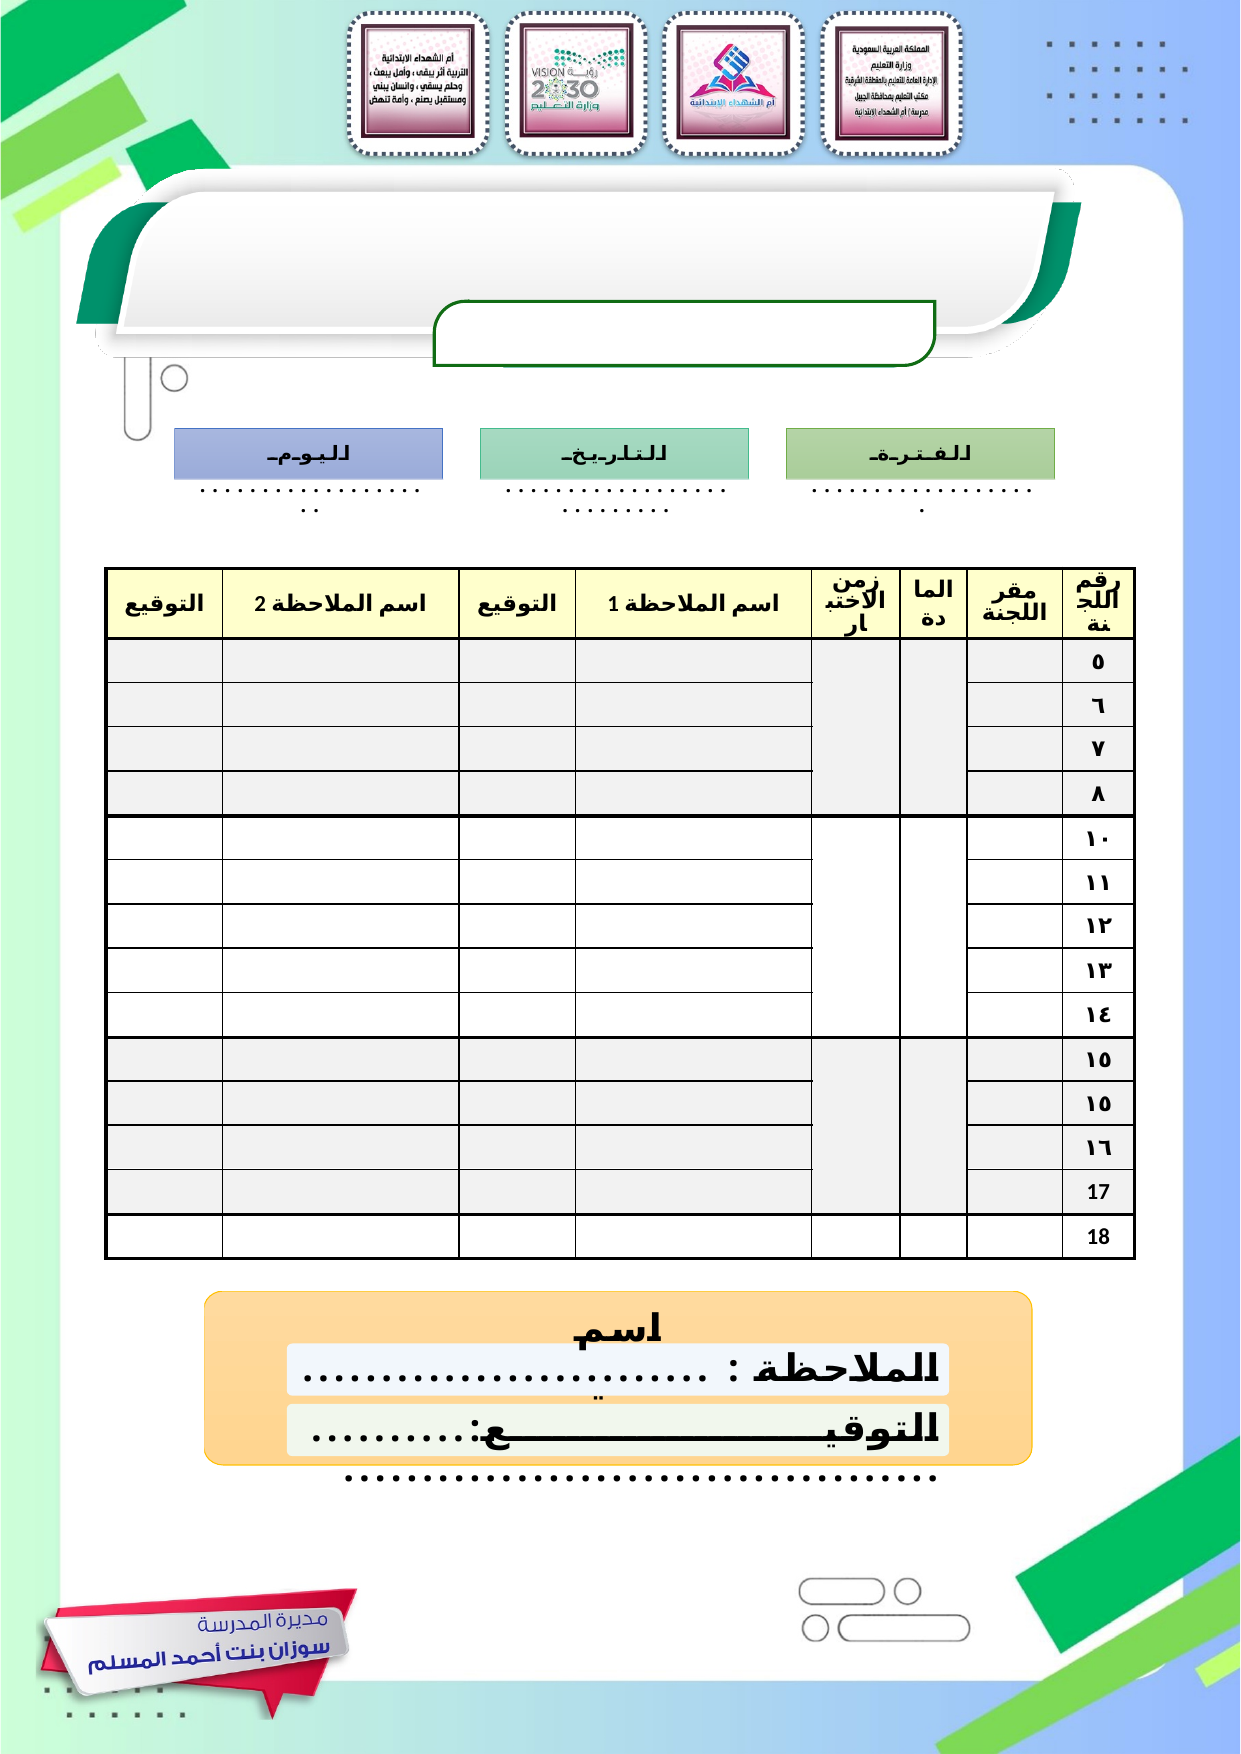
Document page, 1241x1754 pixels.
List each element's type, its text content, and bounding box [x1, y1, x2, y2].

table_cell ٥ [1063, 640, 1133, 681]
table_cell [901, 818, 966, 1036]
table_cell [460, 949, 575, 991]
table_cell ٧ [1063, 727, 1133, 770]
table_cell [968, 640, 1062, 681]
table_cell [223, 772, 458, 814]
table_cell [460, 905, 575, 947]
table_cell [968, 905, 1062, 947]
table_cell [968, 1126, 1062, 1168]
table_cell [576, 1216, 811, 1257]
table_cell [108, 818, 222, 858]
table_cell [223, 949, 458, 991]
table_cell ١٤ [1063, 993, 1133, 1036]
table_cell [968, 1170, 1062, 1213]
table_cell [223, 640, 458, 681]
table_cell [460, 1126, 575, 1168]
table_cell [460, 640, 575, 681]
table_cell [576, 1039, 811, 1080]
table_cell [968, 1039, 1062, 1080]
table_cell [460, 1216, 575, 1257]
table_cell [576, 727, 811, 770]
table_cell ١٥ [1063, 1082, 1133, 1124]
table_header التوقيع [108, 570, 222, 637]
table_cell [108, 905, 222, 947]
table_cell [968, 993, 1062, 1036]
table_cell [576, 640, 811, 681]
table_cell [812, 1039, 899, 1213]
table_header التوقيع [460, 570, 575, 637]
table_cell [968, 727, 1062, 770]
table_cell [968, 818, 1062, 858]
table_cell ١٥ [1063, 1039, 1133, 1080]
table_cell [812, 1216, 899, 1257]
table_cell [223, 860, 458, 903]
table_cell [576, 1126, 811, 1168]
table_cell [812, 640, 899, 814]
table_cell [576, 772, 811, 814]
table_cell [576, 818, 811, 858]
table_cell [223, 1039, 458, 1080]
table_cell [108, 1170, 222, 1213]
table_cell [223, 727, 458, 770]
table_cell ١١ [1063, 860, 1133, 903]
table_cell [108, 640, 222, 681]
table_cell [223, 1170, 458, 1213]
table_cell [901, 640, 966, 814]
table_cell 18 [1063, 1216, 1133, 1257]
table_cell [576, 1170, 811, 1213]
table_cell [108, 1126, 222, 1168]
table_cell [460, 1170, 575, 1213]
table_cell [460, 727, 575, 770]
table_header المادة [901, 570, 966, 637]
table_cell [460, 772, 575, 814]
table_cell [108, 860, 222, 903]
table_cell [460, 993, 575, 1036]
table_cell [968, 772, 1062, 814]
table_cell [108, 993, 222, 1036]
table_cell [968, 1216, 1062, 1257]
table_cell ١٢ [1063, 905, 1133, 947]
table_cell [576, 905, 811, 947]
table_cell [968, 683, 1062, 726]
table_cell ١٣ [1063, 949, 1133, 991]
table_cell [108, 1082, 222, 1124]
table_header اسم الملاحظة 1 [576, 570, 811, 637]
table_cell [576, 683, 811, 726]
table_cell [460, 860, 575, 903]
table_cell [223, 993, 458, 1036]
table_cell [901, 1216, 966, 1257]
table_cell [968, 1082, 1062, 1124]
table_cell [576, 1082, 811, 1124]
table_cell [108, 1039, 222, 1080]
table_cell ٨ [1063, 772, 1133, 814]
table_cell ١٦ [1063, 1126, 1133, 1168]
table_cell [812, 818, 899, 1036]
table_cell [968, 949, 1062, 991]
table_cell [460, 818, 575, 858]
table_cell 17 [1063, 1170, 1133, 1213]
table_cell [576, 860, 811, 903]
table_cell [576, 949, 811, 991]
table_header زمن الاختبار [812, 570, 899, 637]
table_cell [223, 905, 458, 947]
table_cell [223, 1216, 458, 1257]
table_cell ٦ [1063, 683, 1133, 726]
table_cell [223, 683, 458, 726]
table_cell [223, 1082, 458, 1124]
table_header رقم اللجنة [1063, 570, 1133, 637]
table_cell [460, 683, 575, 726]
table_cell [223, 1126, 458, 1168]
table_cell [576, 993, 811, 1036]
table_cell [108, 683, 222, 726]
table_cell [901, 1039, 966, 1213]
table_header اسم الملاحظة 2 [223, 570, 458, 637]
table_cell ١٠ [1063, 818, 1133, 858]
table_cell [460, 1082, 575, 1124]
table_cell [223, 818, 458, 858]
table_header مقر اللجنة [968, 570, 1062, 637]
table_cell [460, 1039, 575, 1080]
table_cell [108, 1216, 222, 1257]
table_cell [968, 860, 1062, 903]
picture [0, 0, 1241, 1754]
table_cell [108, 772, 222, 814]
table_cell [108, 949, 222, 991]
table_cell [108, 727, 222, 770]
